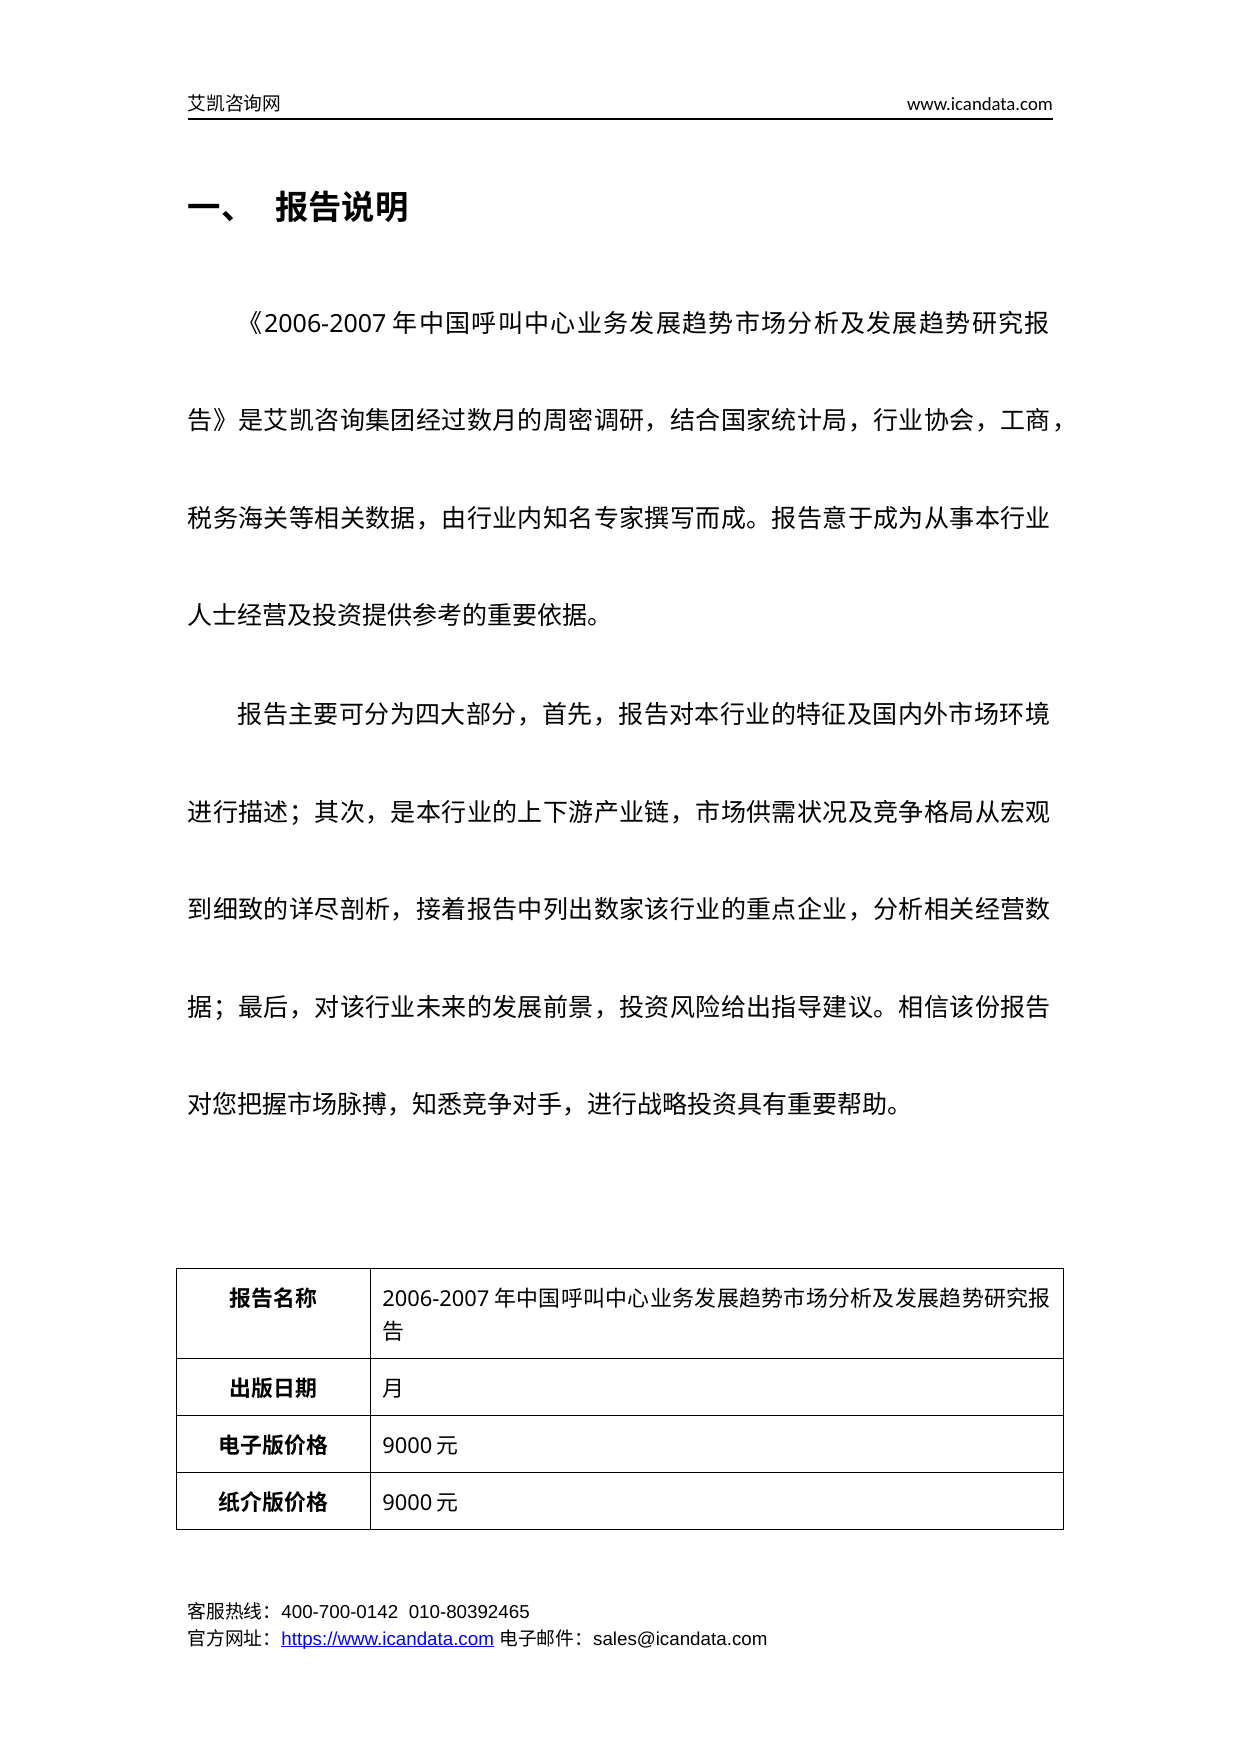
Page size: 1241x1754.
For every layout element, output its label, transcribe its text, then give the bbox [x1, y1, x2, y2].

table_header 2006-2007年中国呼叫中心业务发展趋势市场分析及发展趋势研究报告 [371, 1269, 1063, 1358]
table_cell 电子版价格 [177, 1416, 370, 1472]
text 《2006-2007年中国呼叫中心业务发展趋势市场分析及发展趋势研究报告》是艾凯咨询集团经过数月的周密调研，结合国家统计局，行业协会，工商，税务海关等相关数据，由行业内知名专家撰写而成。报告意于成为从事本行业人士经营及投资提供参考的重要依据。 [187, 289, 1053, 646]
table_header 报告名称 [177, 1269, 370, 1358]
table_cell 纸介版价格 [177, 1473, 370, 1529]
table_cell 9000元 [371, 1473, 1063, 1529]
table_cell 月 [371, 1359, 1063, 1415]
text 报告主要可分为四大部分，首先，报告对本行业的特征及国内外市场环境进行描述；其次，是本行业的上下游产业链，市场供需状况及竞争格局从宏观到细致的详尽剖析，接着报告中列出数家该行业的重点企业，分析相关经营数据；最后，对该行业未来的发展前景，投资风险给出指导建议。相信该份报告对您把握市场脉搏，知悉竞争对手，进行战略投资具有重要帮助。 [187, 681, 1053, 1136]
table_cell 出版日期 [177, 1359, 370, 1415]
table_cell 9000元 [371, 1416, 1063, 1472]
subtitle 报告说明 [187, 172, 1053, 237]
